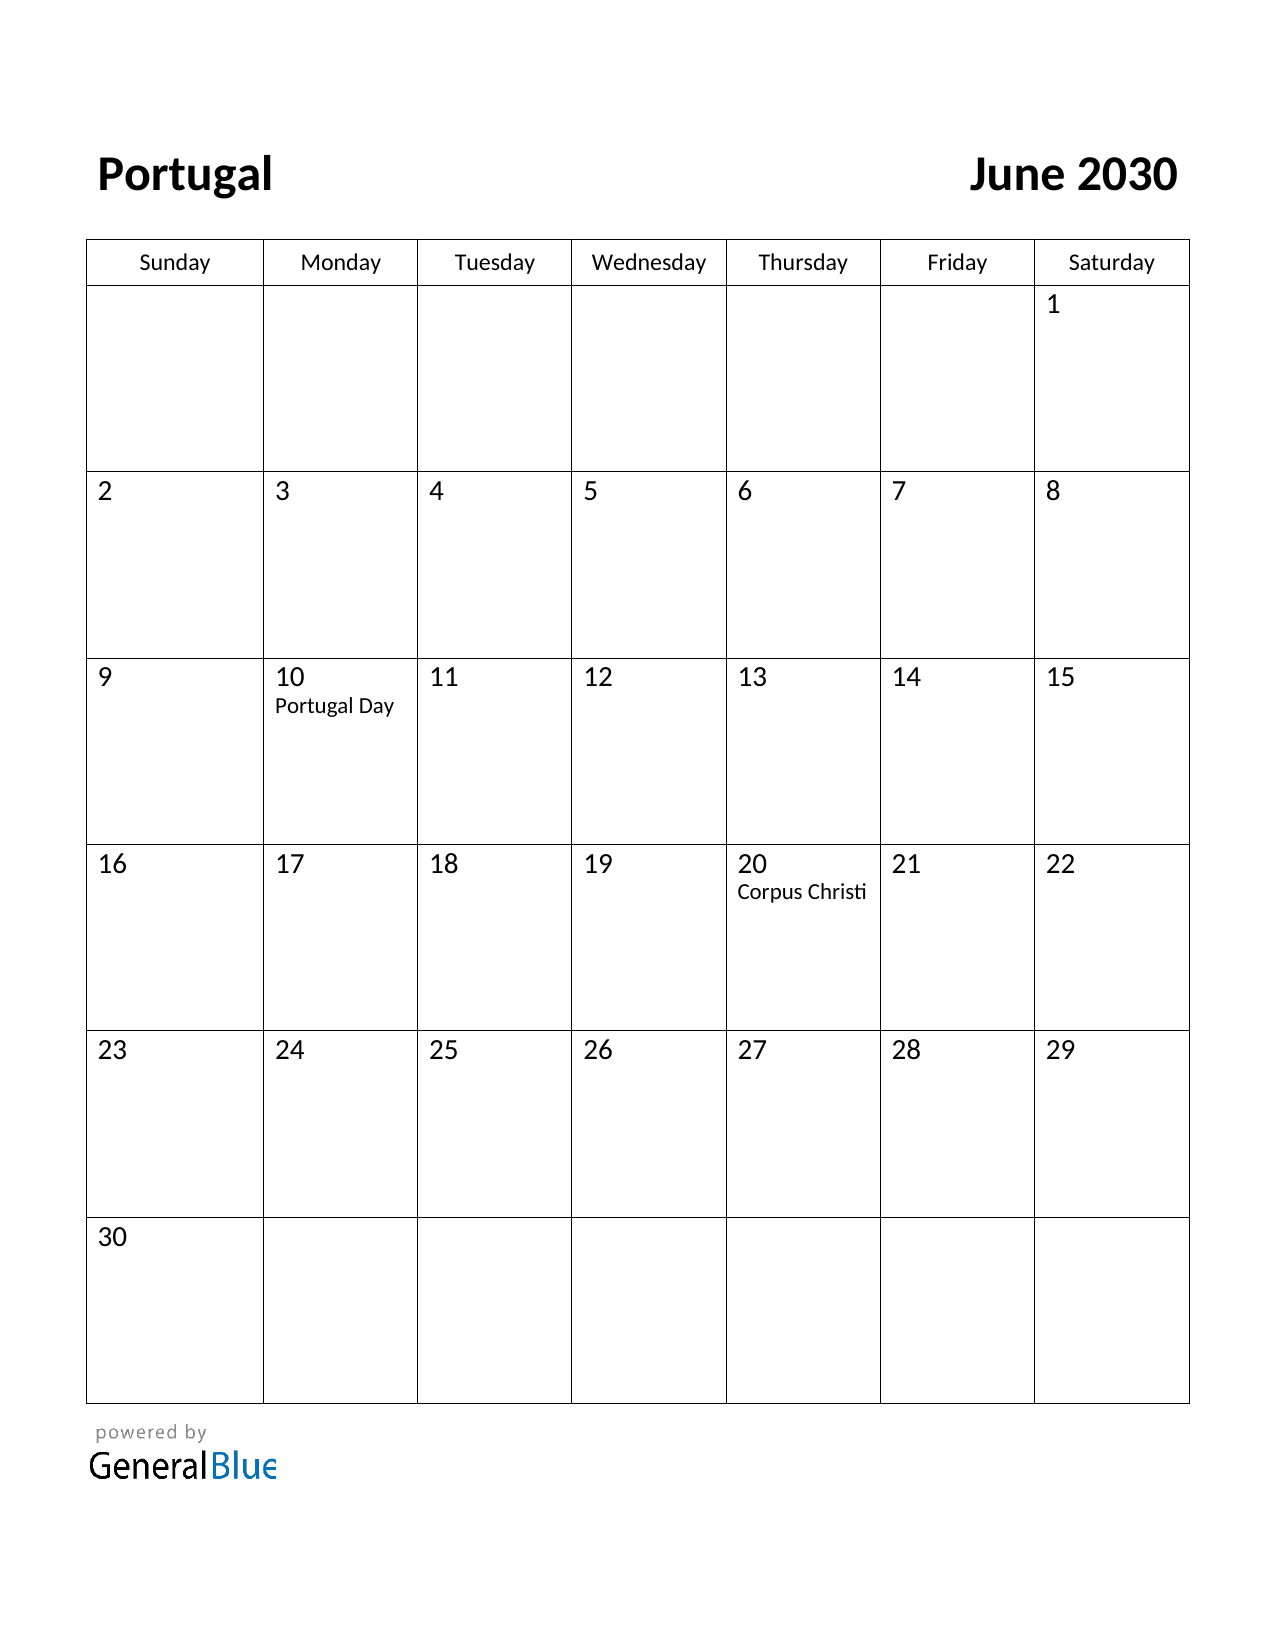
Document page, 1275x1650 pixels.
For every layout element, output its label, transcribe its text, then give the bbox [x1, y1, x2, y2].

table_cell [264, 318, 417, 471]
table_cell 2 [87, 472, 263, 504]
table_cell 15 [1035, 659, 1189, 691]
table_cell [264, 1218, 417, 1250]
table_cell [87, 1250, 263, 1403]
table_cell [1035, 691, 1189, 844]
table_cell [881, 505, 1034, 657]
table_cell 7 [881, 472, 1034, 504]
table_cell [86, 1404, 1189, 1502]
table_cell [1035, 1250, 1189, 1403]
table_cell [264, 286, 417, 318]
table_cell [418, 505, 571, 657]
table_header Portugal [86, 105, 572, 239]
table_cell 18 [418, 845, 571, 877]
table_cell [572, 318, 726, 471]
table_cell [727, 505, 880, 657]
table_cell Tuesday [418, 240, 571, 284]
table_cell 28 [881, 1031, 1034, 1064]
table_cell [87, 878, 263, 1030]
table_cell [1035, 318, 1189, 471]
table_cell 21 [881, 845, 1034, 877]
table_cell [418, 691, 571, 844]
table_cell [572, 691, 726, 844]
table_cell 1 [1035, 286, 1189, 318]
table_cell [87, 286, 263, 318]
table_cell 22 [1035, 845, 1189, 877]
table_cell [572, 1064, 726, 1217]
table_cell [1035, 1064, 1189, 1217]
table_cell 23 [87, 1031, 263, 1064]
table_cell Friday [881, 240, 1034, 284]
table_cell 17 [264, 845, 417, 877]
table_cell 9 [87, 659, 263, 691]
table_cell 11 [418, 659, 571, 691]
table_cell 30 [87, 1218, 263, 1250]
table_cell [881, 1218, 1034, 1250]
table_cell [418, 318, 571, 471]
table_cell 13 [727, 659, 880, 691]
table_cell [881, 1064, 1034, 1217]
table_cell [418, 878, 571, 1030]
table_header June 2030 [572, 105, 1189, 239]
table_cell 3 [264, 472, 417, 504]
table_cell Sunday [87, 240, 263, 284]
table_cell [264, 878, 417, 1030]
table_cell Corpus Christi [727, 878, 880, 1030]
table_cell [572, 878, 726, 1030]
table_cell [264, 1064, 417, 1217]
table_cell [87, 1064, 263, 1217]
table_cell [1035, 878, 1189, 1030]
table_cell [727, 1218, 880, 1250]
table_cell [881, 878, 1034, 1030]
table_cell 16 [87, 845, 263, 877]
table_cell [87, 505, 263, 657]
table_cell 19 [572, 845, 726, 877]
table_cell 25 [418, 1031, 571, 1064]
table_cell [418, 1064, 571, 1217]
table_cell [881, 691, 1034, 844]
table_cell Portugal Day [264, 691, 417, 844]
table_cell [727, 1064, 880, 1217]
table_cell [881, 286, 1034, 318]
table_cell 12 [572, 659, 726, 691]
table_cell 10 [264, 659, 417, 691]
table_cell 4 [418, 472, 571, 504]
table_cell [87, 318, 263, 471]
table_cell 20 [727, 845, 880, 877]
table_cell [727, 1250, 880, 1403]
table_cell 8 [1035, 472, 1189, 504]
table_cell 24 [264, 1031, 417, 1064]
table_cell Saturday [1035, 240, 1189, 284]
table_cell [264, 505, 417, 657]
table_cell 5 [572, 472, 726, 504]
table_cell 14 [881, 659, 1034, 691]
table_cell Thursday [727, 240, 880, 284]
table_cell [881, 318, 1034, 471]
table_cell Monday [264, 240, 417, 284]
table_cell [87, 691, 263, 844]
table_cell [418, 1218, 571, 1250]
table_cell [418, 286, 571, 318]
table_cell 26 [572, 1031, 726, 1064]
table_cell [727, 286, 880, 318]
table_cell [881, 1250, 1034, 1403]
table_cell [727, 691, 880, 844]
table_cell [264, 1250, 417, 1403]
table_cell [1035, 1218, 1189, 1250]
table_cell [727, 318, 880, 471]
table_cell [572, 286, 726, 318]
table_cell 27 [727, 1031, 880, 1064]
table_cell [1035, 505, 1189, 657]
table_cell 6 [727, 472, 880, 504]
table_cell [418, 1250, 571, 1403]
table_cell Wednesday [572, 240, 726, 284]
picture [88, 1421, 276, 1484]
table_cell [572, 1218, 726, 1250]
table_cell [572, 505, 726, 657]
table_cell [572, 1250, 726, 1403]
table_cell 29 [1035, 1031, 1189, 1064]
